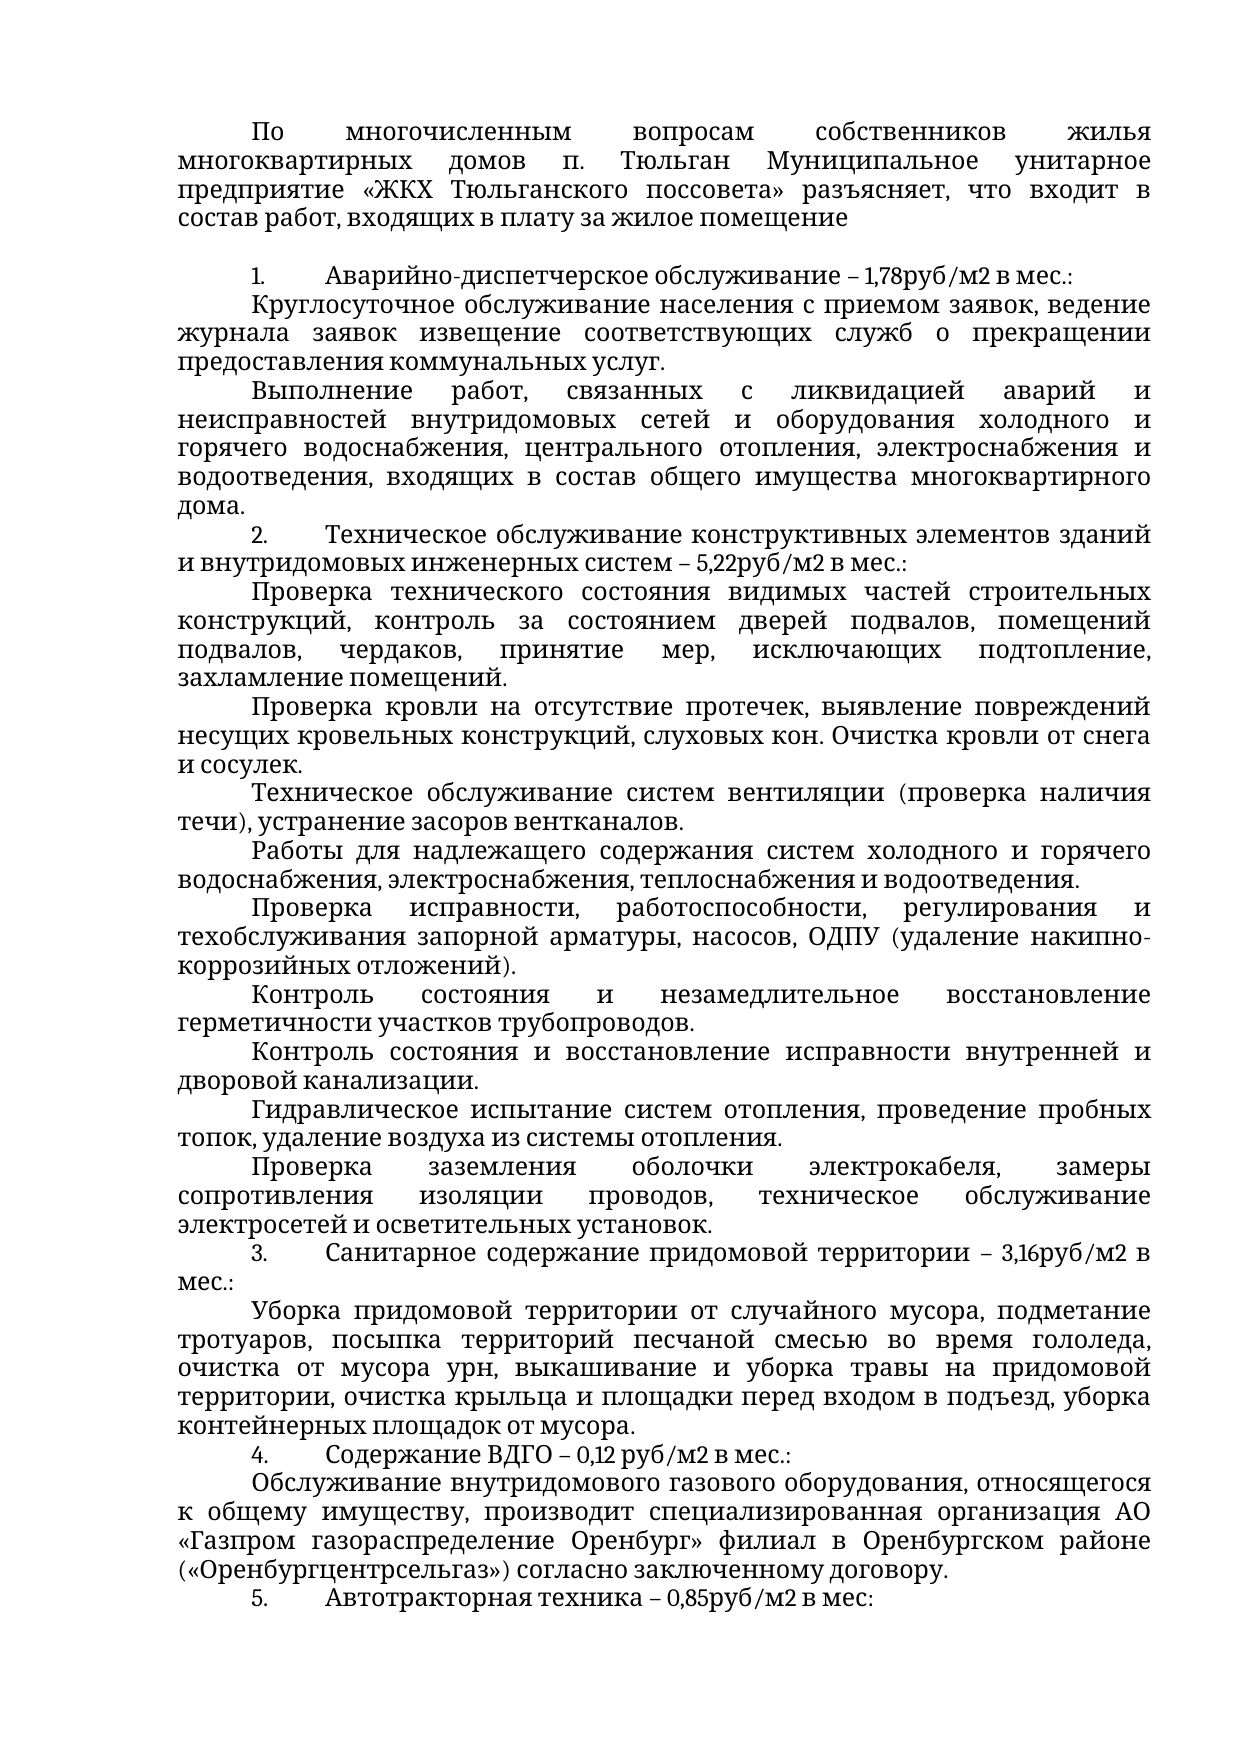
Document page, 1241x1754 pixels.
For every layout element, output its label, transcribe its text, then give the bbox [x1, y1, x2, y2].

text Контроль состояния и незамедлительное восстановление герметичности участков трубопроводов. [177, 981, 1152, 1038]
text Проверка заземления оболочки электрокабеля, замеры сопротивления изоляции проводов, техническое обслуживание электросетей и осветительных установок. [177, 1153, 1152, 1239]
text Проверка кровли на отсутствие протечек, выявление повреждений несущих кровельных конструкций, слуховых кон. Очистка кровли от снега и сосулек. [177, 693, 1152, 779]
text Проверка исправности, работоспособности, регулирования и техобслуживания запорной арматуры, насосов, ОДПУ (удаление накипно-коррозийных отложений). [177, 894, 1152, 981]
text Гидравлическое испытание систем отопления, проведение пробных топок, удаление воздуха из системы отопления. [177, 1096, 1152, 1153]
text Проверка технического состояния видимых частей строительных конструкций, контроль за состоянием дверей подвалов, помещений подвалов, чердаков, принятие мер, исключающих подтопление, захламление помещений. [177, 578, 1152, 693]
text Техническое обслуживание систем вентиляции (проверка наличия течи), устранение засоров вентканалов. [177, 779, 1152, 837]
text Круглосуточное обслуживание населения с приемом заявок, ведение журнала заявок извещение соответствующих служб о прекращении предоставления коммунальных услуг. [177, 291, 1152, 377]
list Автотракторная техника – 0,85руб/м2 в мес: [177, 1584, 1152, 1613]
list Содержание ВДГО – 0,12 руб/м2 в мес.: [177, 1441, 1152, 1469]
list Аварийно-диспетчерское обслуживание – 1,78руб/м2 в мес.: [177, 262, 1152, 291]
text Обслуживание внутридомового газового оборудования, относящегося к общему имуществу, производит специализированная организация АО «Газпром газораспределение Оренбург» филиал в Оренбургском районе («Оренбургцентрсельгаз») согласно заключенному договору. [177, 1469, 1152, 1584]
list Техническое обслуживание конструктивных элементов зданий и внутридомовых инженерных систем – 5,22руб/м2 в мес.: [177, 521, 1152, 578]
text Уборка придомовой территории от случайного мусора, подметание тротуаров, посыпка территорий песчаной смесью во время гололеда, очистка от мусора урн, выкашивание и уборка травы на придомовой территории, очистка крыльца и площадки перед входом в подъезд, уборка контейнерных площадок от мусора. [177, 1297, 1152, 1441]
text По многочисленным вопросам собственников жилья многоквартирных домов п. Тюльган Муниципальное унитарное предприятие «ЖКХ Тюльганского поссовета» разъясняет, что входит в состав работ, входящих в плату за жилое помещение [177, 118, 1152, 233]
list Санитарное содержание придомовой территории – 3,16руб/м2 в мес.: [177, 1239, 1152, 1297]
text Выполнение работ, связанных с ликвидацией аварий и неисправностей внутридомовых сетей и оборудования холодного и горячего водоснабжения, центрального отопления, электроснабжения и водоотведения, входящих в состав общего имущества многоквартирного дома. [177, 377, 1152, 521]
text Работы для надлежащего содержания систем холодного и горячего водоснабжения, электроснабжения, теплоснабжения и водоотведения. [177, 837, 1152, 894]
text Контроль состояния и восстановление исправности внутренней и дворовой канализации. [177, 1038, 1152, 1096]
